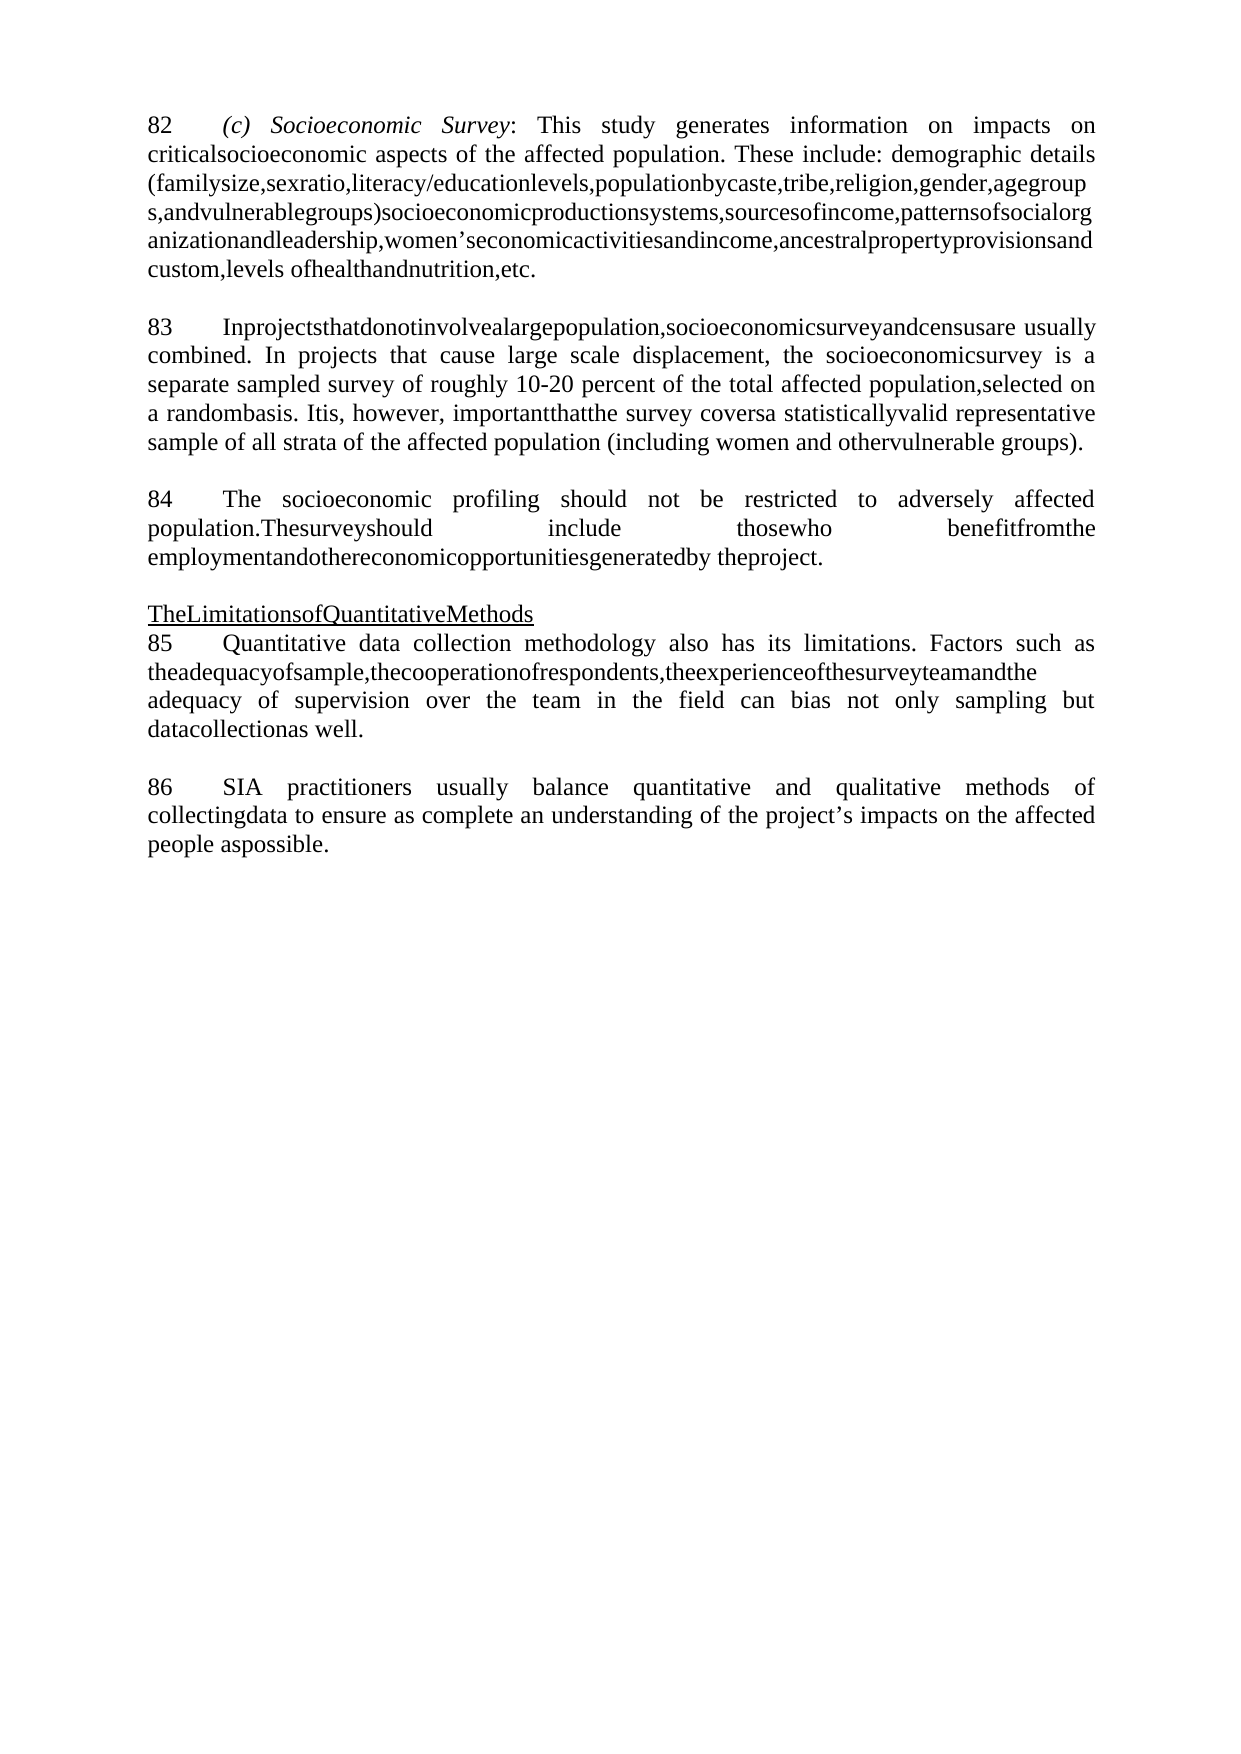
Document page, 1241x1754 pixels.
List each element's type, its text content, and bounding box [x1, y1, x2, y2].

text TheLimitationsofQuantitativeMethods [147, 599, 1115, 628]
list The socioeconomic profiling should not be restricted to adversely affected population.Thesurveyshould include thosewho benefitfromthe employmentandothereconomicopportunitiesgeneratedby theproject. [147, 484, 1096, 570]
list (c) Socioeconomic Survey: This study generates information on impacts on criticalsocioeconomic aspects of the affected population. These include: demographic details (familysize,sexratio,literacy/educationlevels,populationbycaste,tribe,religion,gender,agegroups,andvulnerablegroups)socioeconomicproductionsystems,sourcesofincome,patternsofsocialorganizationandleadership,women’seconomicactivitiesandincome,ancestralpropertyprovisionsand custom,levels ofhealthandnutrition,etc. [147, 111, 1096, 283]
list Quantitative data collection methodology also has its limitations. Factors such as theadequacyofsample,thecooperationofrespondents,theexperienceofthesurveyteamandthe adequacy of supervision over the team in the field can bias not only sampling but datacollectionas well. [147, 628, 1096, 743]
list Inprojectsthatdonotinvolvealargepopulation,socioeconomicsurveyandcensusare usually combined. In projects that cause large scale displacement, the socioeconomicsurvey is a separate sampled survey of roughly 10-20 percent of the total affected population,selected on a randombasis. Itis, however, importantthatthe survey coversa statisticallyvalid representative sample of all strata of the affected population (including women and othervulnerable groups). [147, 312, 1096, 455]
list SIA practitioners usually balance quantitative and qualitative methods of collectingdata to ensure as complete an understanding of the project’s impacts on the affected people aspossible. [147, 772, 1096, 858]
